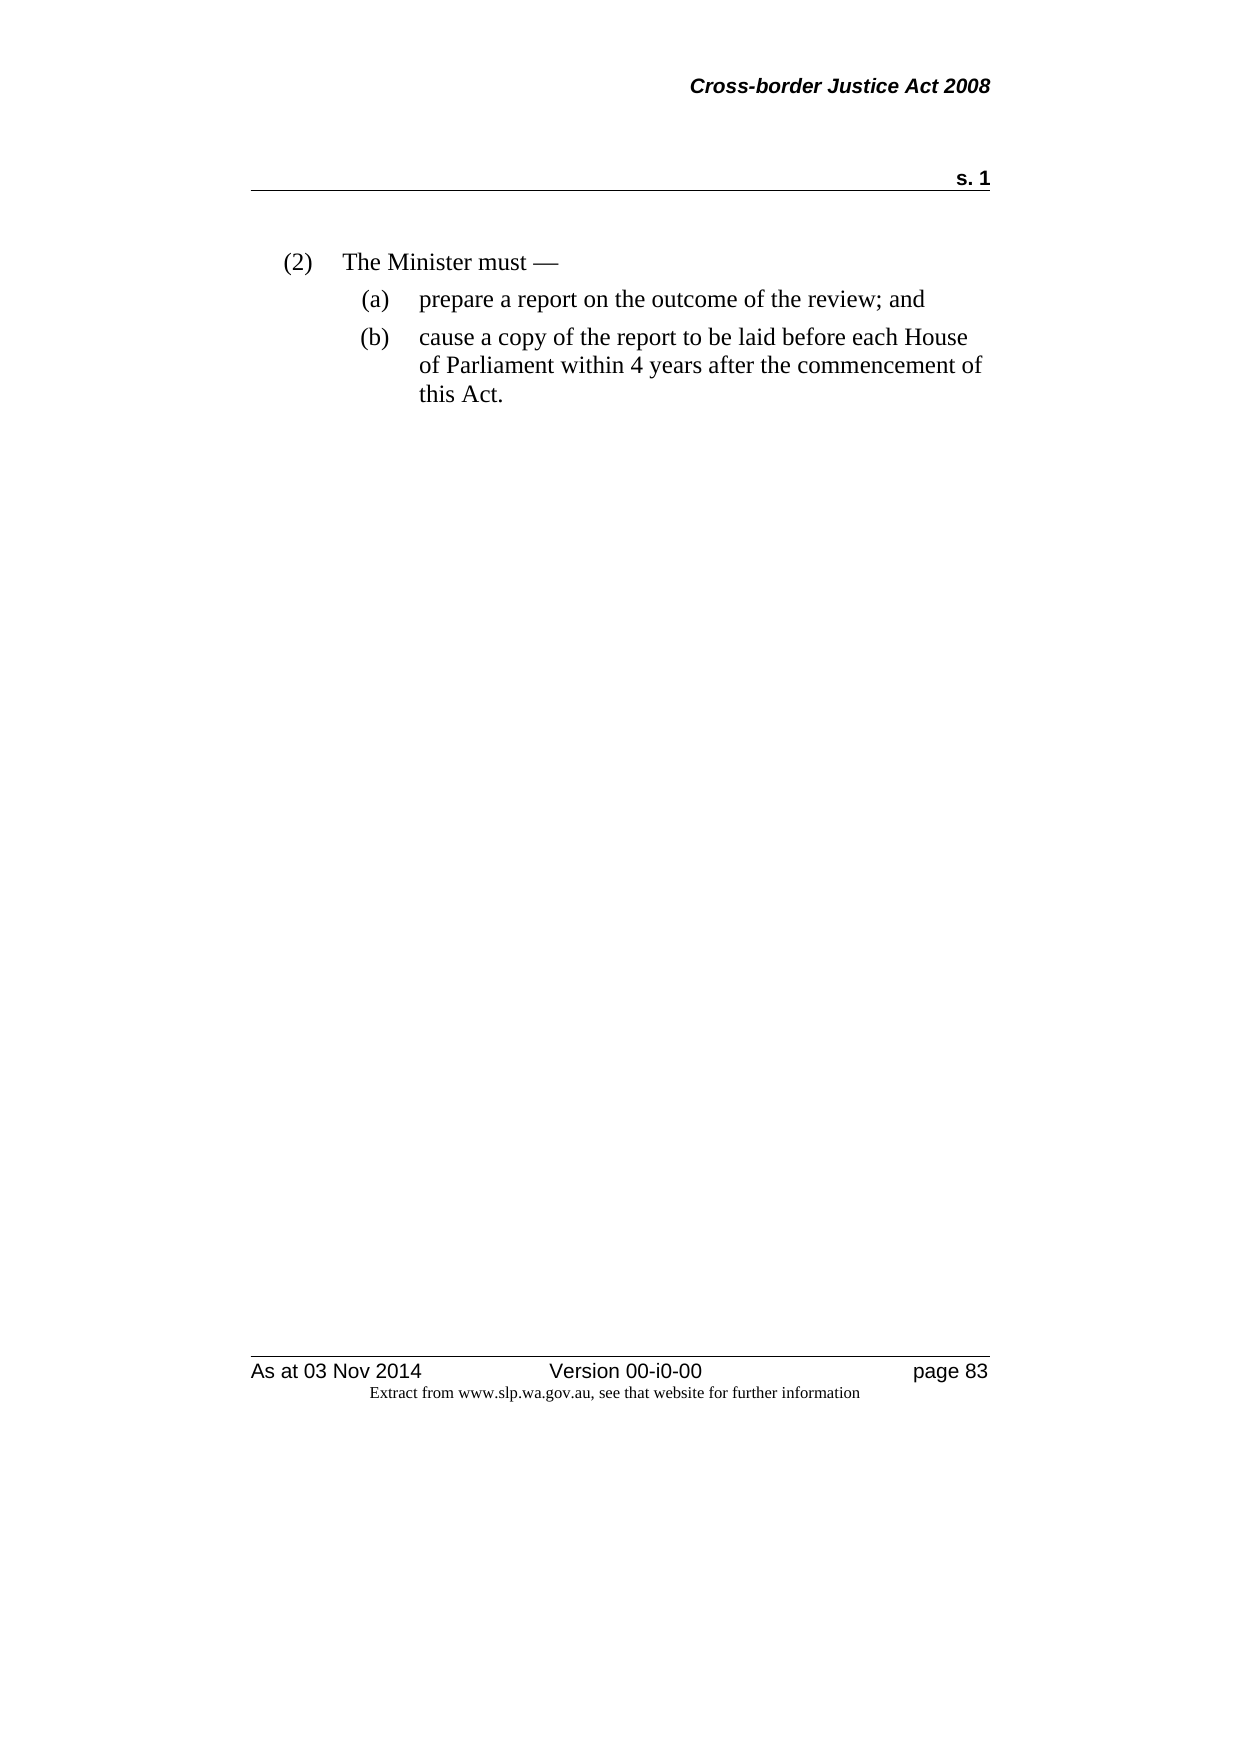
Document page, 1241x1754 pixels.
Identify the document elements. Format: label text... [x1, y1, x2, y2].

text (2) The Minister must — [251, 247, 990, 276]
text (b) cause a copy of the report to be laid before each House of Parliament within 4 years after the commencement of this Act. [251, 322, 990, 408]
text (a) prepare a report on the outcome of the review; and [251, 284, 990, 313]
